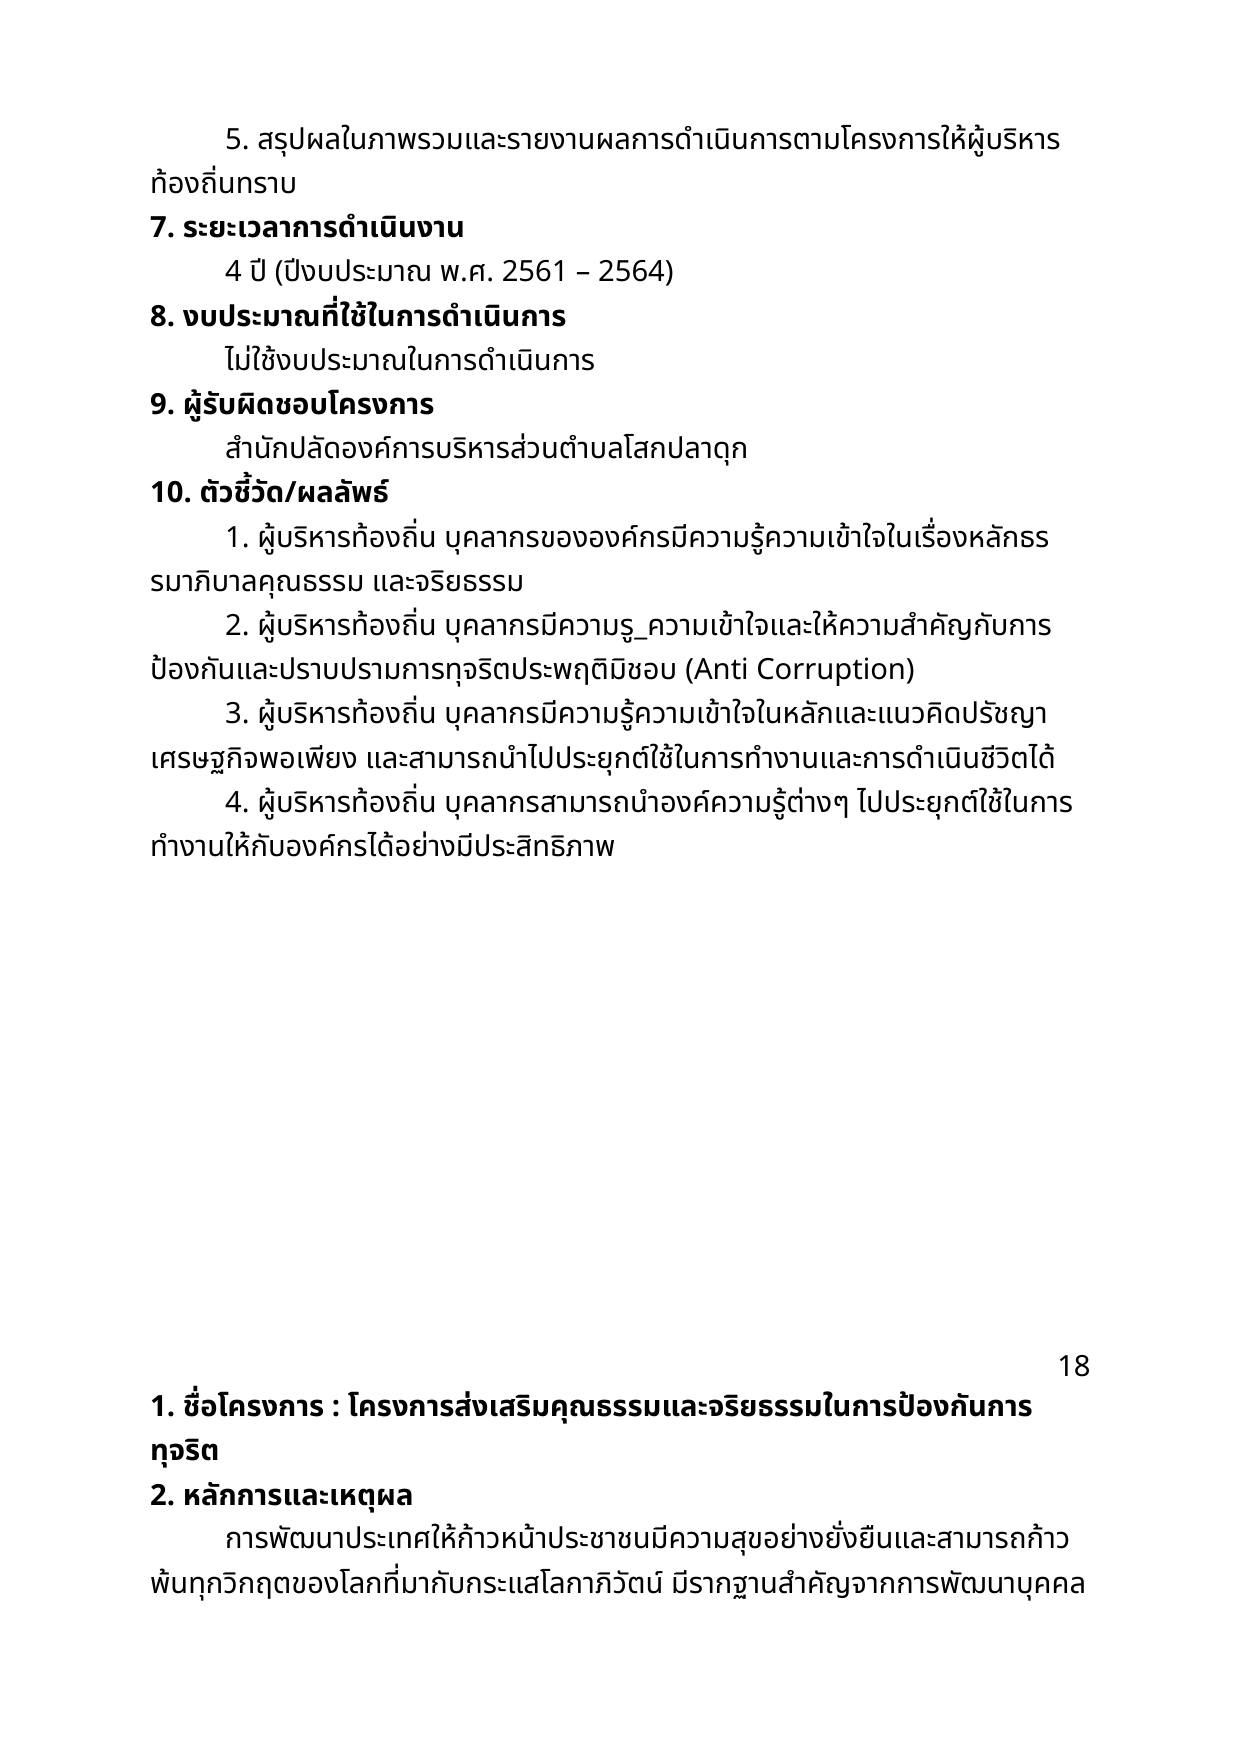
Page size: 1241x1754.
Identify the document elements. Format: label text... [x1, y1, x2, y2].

text 8. งบประมาณที่ใช้ในการดำเนินการ [150, 295, 1090, 339]
text 4. ผู้บริหารท้องถิ่น บุคลากรสามารถนำองค์ความรู้ต่างๆ ไปประยุกต์ใช้ในการทำงานให้กับองค์กรได้อย่างมีประสิทธิภาพ [150, 781, 1090, 869]
text 2. ผู้บริหารท้องถิ่น บุคลากรมีความรู_ความเข้าใจและให้ความสำคัญกับการป้องกันและปราบปรามการทุจริตประพฤติมิชอบ (Anti Corruption) [150, 604, 1090, 693]
text สำนักปลัดองค์การบริหารส่วนตำบลโสกปลาดุก [150, 428, 1090, 472]
text 2. หลักการและเหตุผล [150, 1474, 1090, 1518]
text 5. สรุปผลในภาพรวมและรายงานผลการดำเนินการตามโครงการให้ผู้บริหารท้องถิ่นทราบ [150, 118, 1090, 206]
text 9. ผู้รับผิดชอบโครงการ [150, 383, 1090, 428]
text 4 ปี (ปีงบประมาณ พ.ศ. 2561 – 2564) [150, 251, 1090, 295]
text 1. ผู้บริหารท้องถิ่น บุคลากรขององค์กรมีความรู้ความเข้าใจในเรื่องหลักธรรมาภิบาลคุณธรรม และจริยธรรม [150, 516, 1090, 604]
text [150, 1518, 1090, 1606]
text ไม่ใช้งบประมาณในการดำเนินการ [150, 339, 1090, 383]
text 10. ตัวชี้วัด/ผลลัพธ์ [150, 472, 1090, 516]
text 3. ผู้บริหารท้องถิ่น บุคลากรมีความรู้ความเข้าใจในหลักและแนวคิดปรัชญาเศรษฐกิจพอเพียง และสามารถนำไปประยุกต์ใช้ในการทำงานและการดำเนินชีวิตได้ [150, 693, 1090, 781]
text 7. ระยะเวลาการดำเนินงาน [150, 206, 1090, 251]
text 18 [150, 1346, 1090, 1385]
text 1. ชื่อโครงการ : โครงการส่งเสริมคุณธรรมและจริยธรรมในการป้องกันการทุจริต [150, 1385, 1090, 1474]
